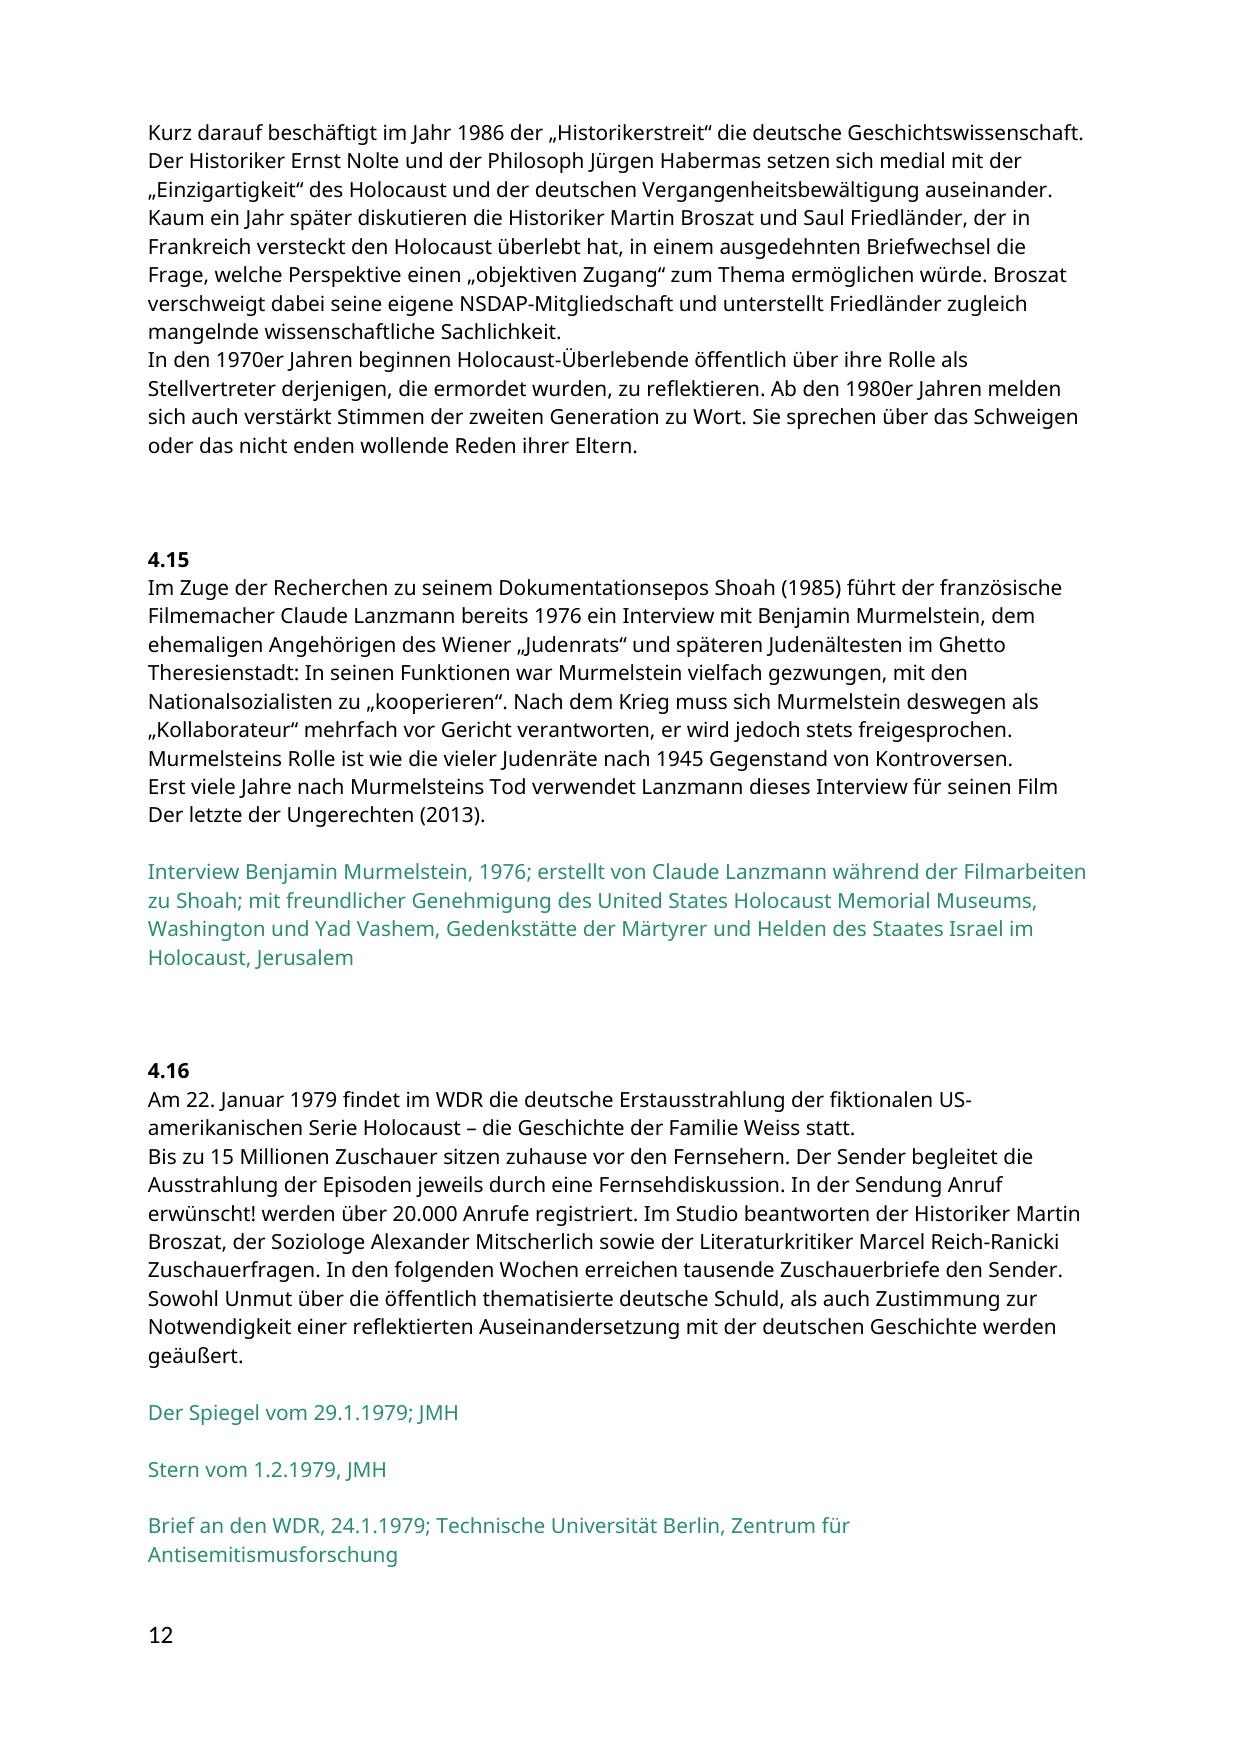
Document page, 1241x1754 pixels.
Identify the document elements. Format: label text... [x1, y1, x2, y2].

text Am 22. Januar 1979 findet im WDR die deutsche Erstausstrahlung der fiktionalen US-amerikanischen Serie Holocaust – die Geschichte der Familie Weiss statt. [148, 1085, 1092, 1142]
text Kurz darauf beschäftigt im Jahr 1986 der „Historikerstreit“ die deutsche Geschichtswissenschaft. Der Historiker Ernst Nolte und der Philosoph Jürgen Habermas setzen sich medial mit der „Einzigartigkeit“ des Holocaust und der deutschen Vergangenheitsbewältigung auseinander. Kaum ein Jahr später diskutieren die Historiker Martin Broszat und Saul Friedländer, der in Frankreich versteckt den Holocaust überlebt hat, in einem ausgedehnten Briefwechsel die Frage, welche Perspektive einen „objektiven Zugang“ zum Thema ermöglichen würde. Broszat verschweigt dabei seine eigene NSDAP-Mitgliedschaft und unterstellt Friedländer zugleich mangelnde wissenschaftliche Sachlichkeit. [148, 118, 1092, 346]
text Bis zu 15 Millionen Zuschauer sitzen zuhause vor den Fernsehern. Der Sender begleitet die Ausstrahlung der Episoden jeweils durch eine Fernsehdiskussion. In der Sendung Anruf erwünscht! werden über 20.000 Anrufe registriert. Im Studio beantworten der Historiker Martin Broszat, der Soziologe Alexander Mitscherlich sowie der Literaturkritiker Marcel Reich-Ranicki Zuschauerfragen. In den folgenden Wochen erreichen tausende Zuschauerbriefe den Sender. Sowohl Unmut über die öffentlich thematisierte deutsche Schuld, als auch Zustimmung zur Notwendigkeit einer reflektierten Auseinandersetzung mit der deutschen Geschichte werden geäußert. [148, 1142, 1092, 1369]
text Erst viele Jahre nach Murmelsteins Tod verwendet Lanzmann dieses Interview für seinen Film Der letzte der Ungerechten (2013). [148, 772, 1092, 829]
text Stern vom 1.2.1979, JMH [148, 1455, 1092, 1483]
text Brief an den WDR, 24.1.1979; Technische Universität Berlin, Zentrum für Antisemitismusforschung [148, 1512, 1092, 1568]
text Der Spiegel vom 29.1.1979; JMH [148, 1398, 1092, 1426]
text 4.16 [148, 1057, 1092, 1085]
text Im Zuge der Recherchen zu seinem Dokumentationsepos Shoah (1985) führt der französische Filmemacher Claude Lanzmann bereits 1976 ein Interview mit Benjamin Murmelstein, dem ehemaligen Angehörigen des Wiener „Judenrats“ und späteren Judenältesten im Ghetto Theresienstadt: In seinen Funktionen war Murmelstein vielfach gezwungen, mit den Nationalsozialisten zu „kooperieren“. Nach dem Krieg muss sich Murmelstein deswegen als „Kollaborateur“ mehrfach vor Gericht verantworten, er wird jedoch stets freigesprochen. Murmelsteins Rolle ist wie die vieler Judenräte nach 1945 Gegenstand von Kontroversen. [148, 573, 1092, 772]
text In den 1970er Jahren beginnen Holocaust-Überlebende öffentlich über ihre Rolle als Stellvertreter derjenigen, die ermordet wurden, zu reflektieren. Ab den 1980er Jahren melden sich auch verstärkt Stimmen der zweiten Generation zu Wort. Sie sprechen über das Schweigen oder das nicht enden wollende Reden ihrer Eltern. [148, 346, 1092, 459]
text Interview Benjamin Murmelstein, 1976; erstellt von Claude Lanzmann während der Filmarbeiten zu Shoah; mit freundlicher Genehmigung des United States Holocaust Memorial Museums, Washington und Yad Vashem, Gedenkstätte der Märtyrer und Helden des Staates Israel im Holocaust, Jerusalem [148, 857, 1092, 971]
text 4.15 [148, 545, 1092, 573]
